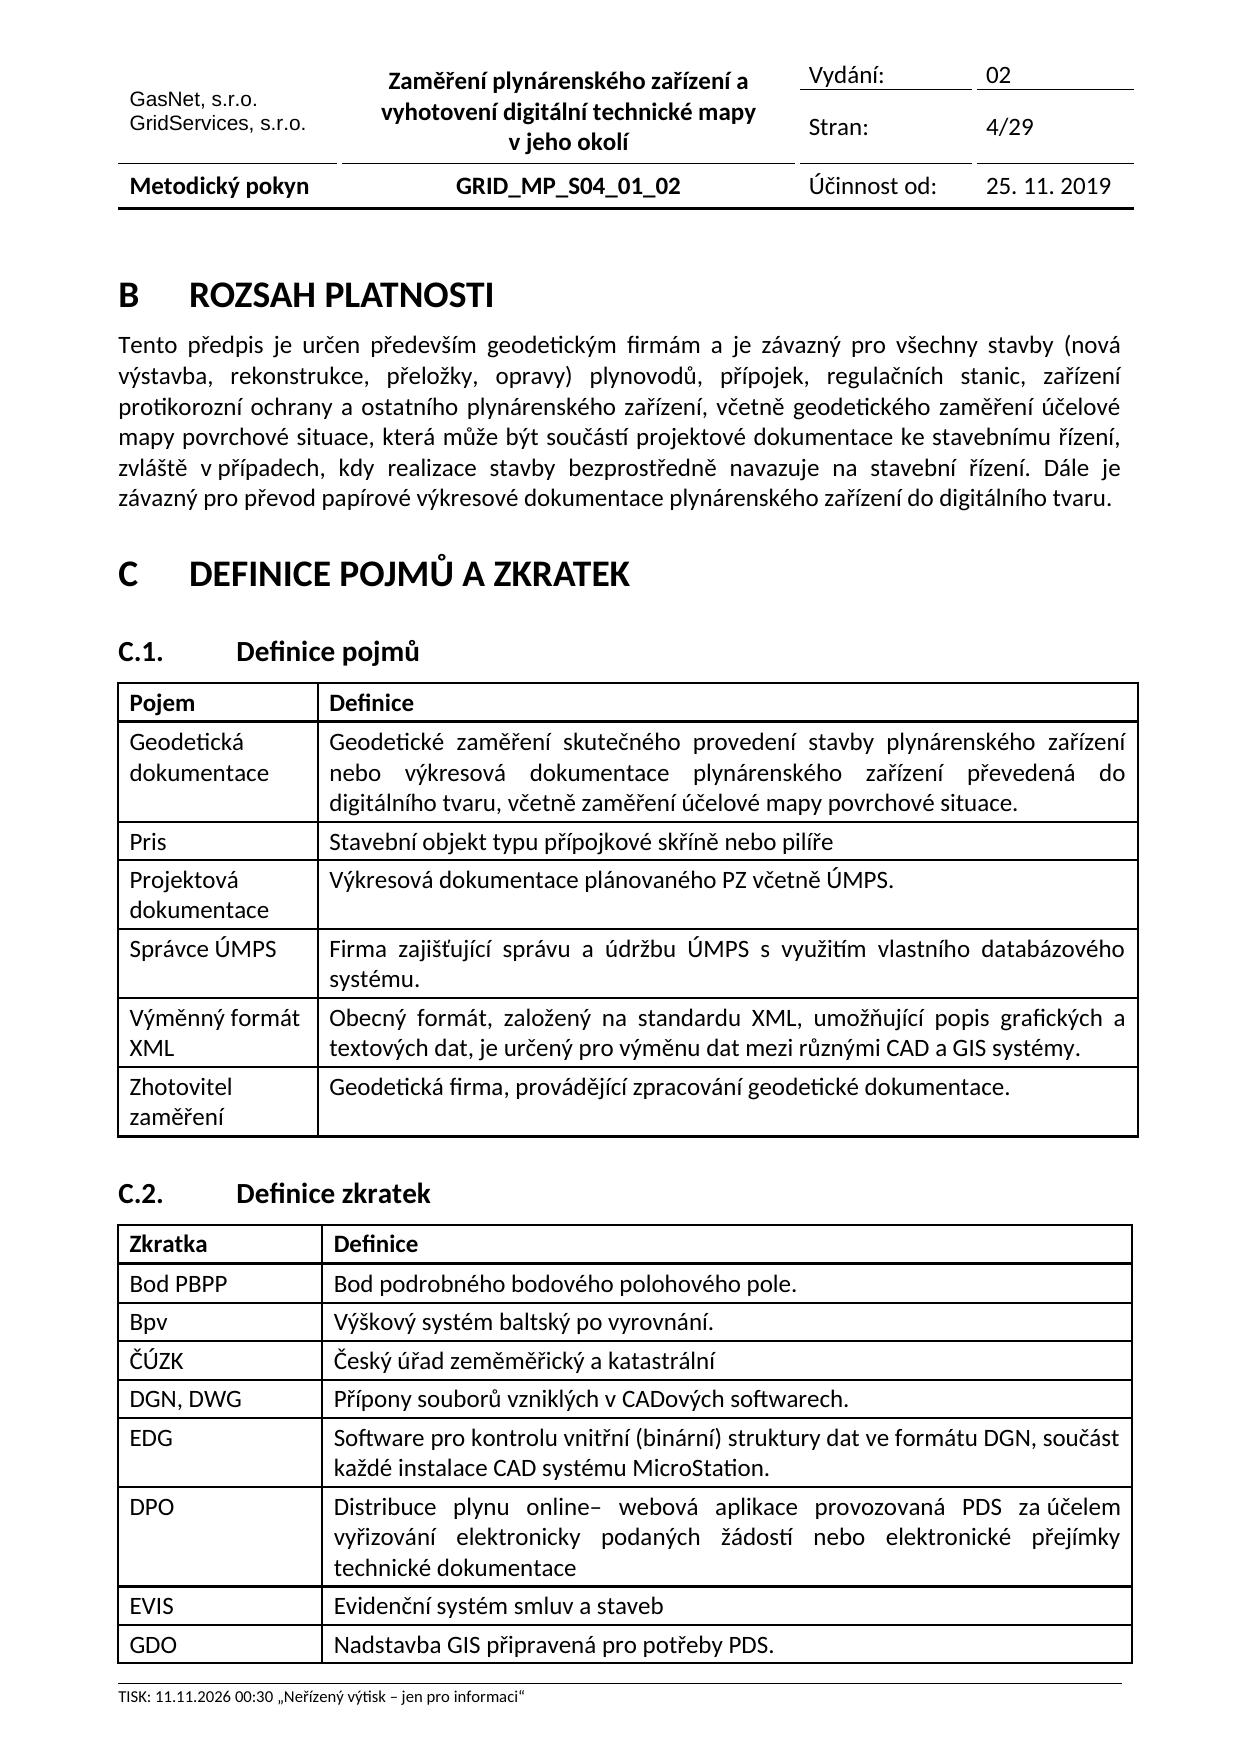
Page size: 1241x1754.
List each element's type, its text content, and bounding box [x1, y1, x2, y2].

table_header Definice [319, 684, 1137, 720]
table_cell GDO [119, 1626, 321, 1662]
table_cell Obecný formát, založený na standardu XML, umožňující popis grafických a textových dat, je určený pro výměnu dat mezi různými CAD a GIS systémy. [319, 999, 1137, 1066]
table_cell Český úřad zeměměřický a katastrální [323, 1342, 1131, 1378]
table_cell DGN, DWG [119, 1381, 321, 1417]
table_cell Distribuce plynu online– webová aplikace provozovaná PDS za účelem vyřizování elektronicky podaných žádostí nebo elektronické přejímky technické dokumentace [323, 1488, 1131, 1585]
table_header Zkratka [119, 1226, 321, 1262]
table_cell Geodetická firma, provádějící zpracování geodetické dokumentace. [319, 1068, 1137, 1135]
table_cell Software pro kontrolu vnitřní (binární) struktury dat ve formátu DGN, součást každé instalace CAD systému MicroStation. [323, 1419, 1131, 1486]
table_cell ČÚZK [119, 1342, 321, 1378]
table_cell Bod podrobného bodového polohového pole. [323, 1265, 1131, 1302]
table_cell Evidenční systém smluv a staveb [323, 1588, 1131, 1624]
table_cell Firma zajišťující správu a údržbu ÚMPS s využitím vlastního databázového systému. [319, 930, 1137, 997]
table_cell Stavební objekt typu přípojkové skříně nebo pilíře [319, 823, 1137, 859]
text Definice pojmů a zkratek [118, 550, 1122, 596]
text Definice zkratek [118, 1176, 1122, 1211]
table_cell Projektová dokumentace [119, 861, 317, 928]
table_cell EDG [119, 1419, 321, 1486]
table_cell Výškový systém baltský po vyrovnání. [323, 1304, 1131, 1340]
table_cell Bpv [119, 1304, 321, 1340]
table_cell DPO [119, 1488, 321, 1585]
table_cell Geodetická dokumentace [119, 723, 317, 821]
table_cell Přípony souborů vzniklých v CADových softwarech. [323, 1381, 1131, 1417]
table_cell Nadstavba GIS připravená pro potřeby PDS. [323, 1626, 1131, 1662]
text Rozsah platnosti [118, 271, 1122, 317]
table_cell Výměnný formát XML [119, 999, 317, 1066]
table_cell Pris [119, 823, 317, 859]
table_cell Výkresová dokumentace plánovaného PZ včetně ÚMPS. [319, 861, 1137, 928]
table_cell Bod PBPP [119, 1265, 321, 1302]
table_header Definice [323, 1226, 1131, 1262]
text Tento předpis je určen především geodetickým firmám a je závazný pro všechny stavby (nová výstavba, rekonstrukce, přeložky, opravy) plynovodů, přípojek, regulačních stanic, zařízení protikorozní ochrany a ostatního plynárenského zařízení, včetně geodetického zaměření účelové mapy povrchové situace, která může být součástí projektové dokumentace ke stavebnímu řízení, zvláště v případech, kdy realizace stavby bezprostředně navazuje na stavební řízení. Dále je závazný pro převod papírové výkresové dokumentace plynárenského zařízení do digitálního tvaru. [118, 329, 1122, 513]
table_cell Geodetické zaměření skutečného provedení stavby plynárenského zařízení nebo výkresová dokumentace plynárenského zařízení převedená do digitálního tvaru, včetně zaměření účelové mapy povrchové situace. [319, 723, 1137, 821]
text Definice pojmů [118, 633, 1122, 669]
table_cell Zhotovitel zaměření [119, 1068, 317, 1135]
table_cell EVIS [119, 1588, 321, 1624]
table_header Pojem [119, 684, 317, 720]
table_cell Správce ÚMPS [119, 930, 317, 997]
